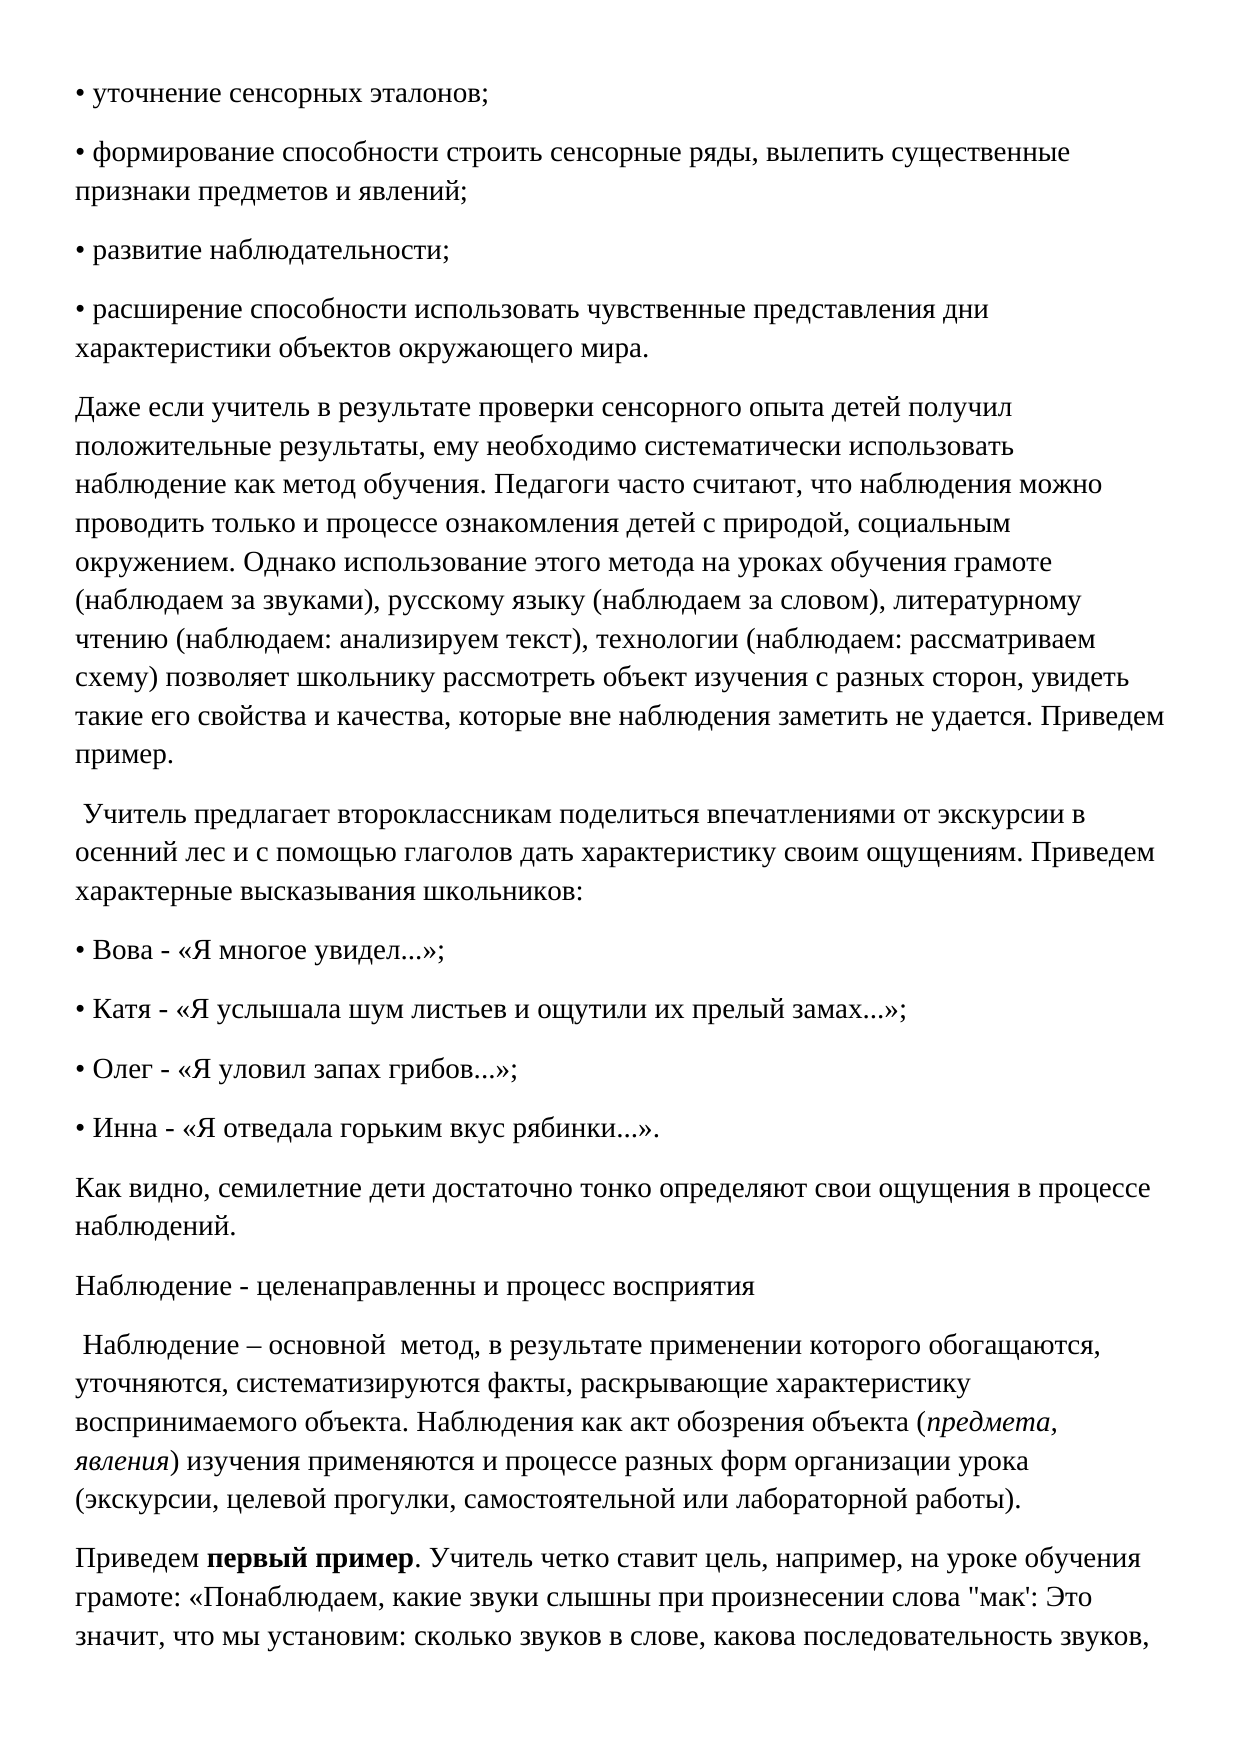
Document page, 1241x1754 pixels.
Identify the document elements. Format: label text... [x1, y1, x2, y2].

text • уточнение сенсорных эталонов; [75, 75, 1165, 108]
text • Вова - «Я многое увидел...»; [75, 932, 1165, 966]
text • формирование способности строить сенсорные ряды, вылепить существенные признаки предметов и явлений; [75, 134, 1165, 206]
text Учитель предлагает второклассникам поделиться впечатлениями от экскурсии в осенний лес и с помощью глаголов дать характеристику своим ощущениям. Приведем характерные высказывания школьников: [75, 796, 1165, 906]
text • Олег - «Я уловил запах грибов...»; [75, 1051, 1165, 1084]
text • Инна - «Я отведала горьким вкус рябинки...». [75, 1110, 1165, 1144]
text Как видно, семилетние дети достаточно тонко определяют свои ощущения в процессе наблюдений. [75, 1170, 1165, 1242]
text Наблюдение – основной метод, в результате применении которого обогащаются, уточняются, систематизируются факты, раскрывающие характеристику воспринимаемого объекта. Наблюдения как акт обозрения объекта (предмета, явления) изучения применяются и процессе разных форм организации урока (экскурсии, целевой прогулки, самостоятельной или лабораторной работы). [75, 1327, 1165, 1515]
text Наблюдение - целенаправленны и процесс восприятия [75, 1268, 1165, 1301]
text • Катя - «Я услышала шум листьев и ощутили их прелый замах...»; [75, 992, 1165, 1025]
text Даже если учитель в результате проверки сенсорного опыта детей получил положительные результаты, ему необходимо систематически использовать наблюдение как метод обучения. Педагоги часто считают, что наблюдения можно проводить только и процессе ознакомления детей с природой, социальным окружением. Однако использование этого метода на уроках обучения грамоте (наблюдаем за звуками), русскому языку (наблюдаем за словом), литературному чтению (наблюдаем: анализируем текст), технологии (наблюдаем: рассматриваем схему) позволяет школьнику рассмотреть объект изучения с разных сторон, увидеть такие его свойства и качества, которые вне наблюдения заметить не удается. Приведем пример. [75, 389, 1165, 770]
text • развитие наблюдательности; [75, 232, 1165, 266]
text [75, 1541, 1165, 1651]
text • расширение способности использовать чувственные представления дни характеристики объектов окружающего мира. [75, 292, 1165, 364]
